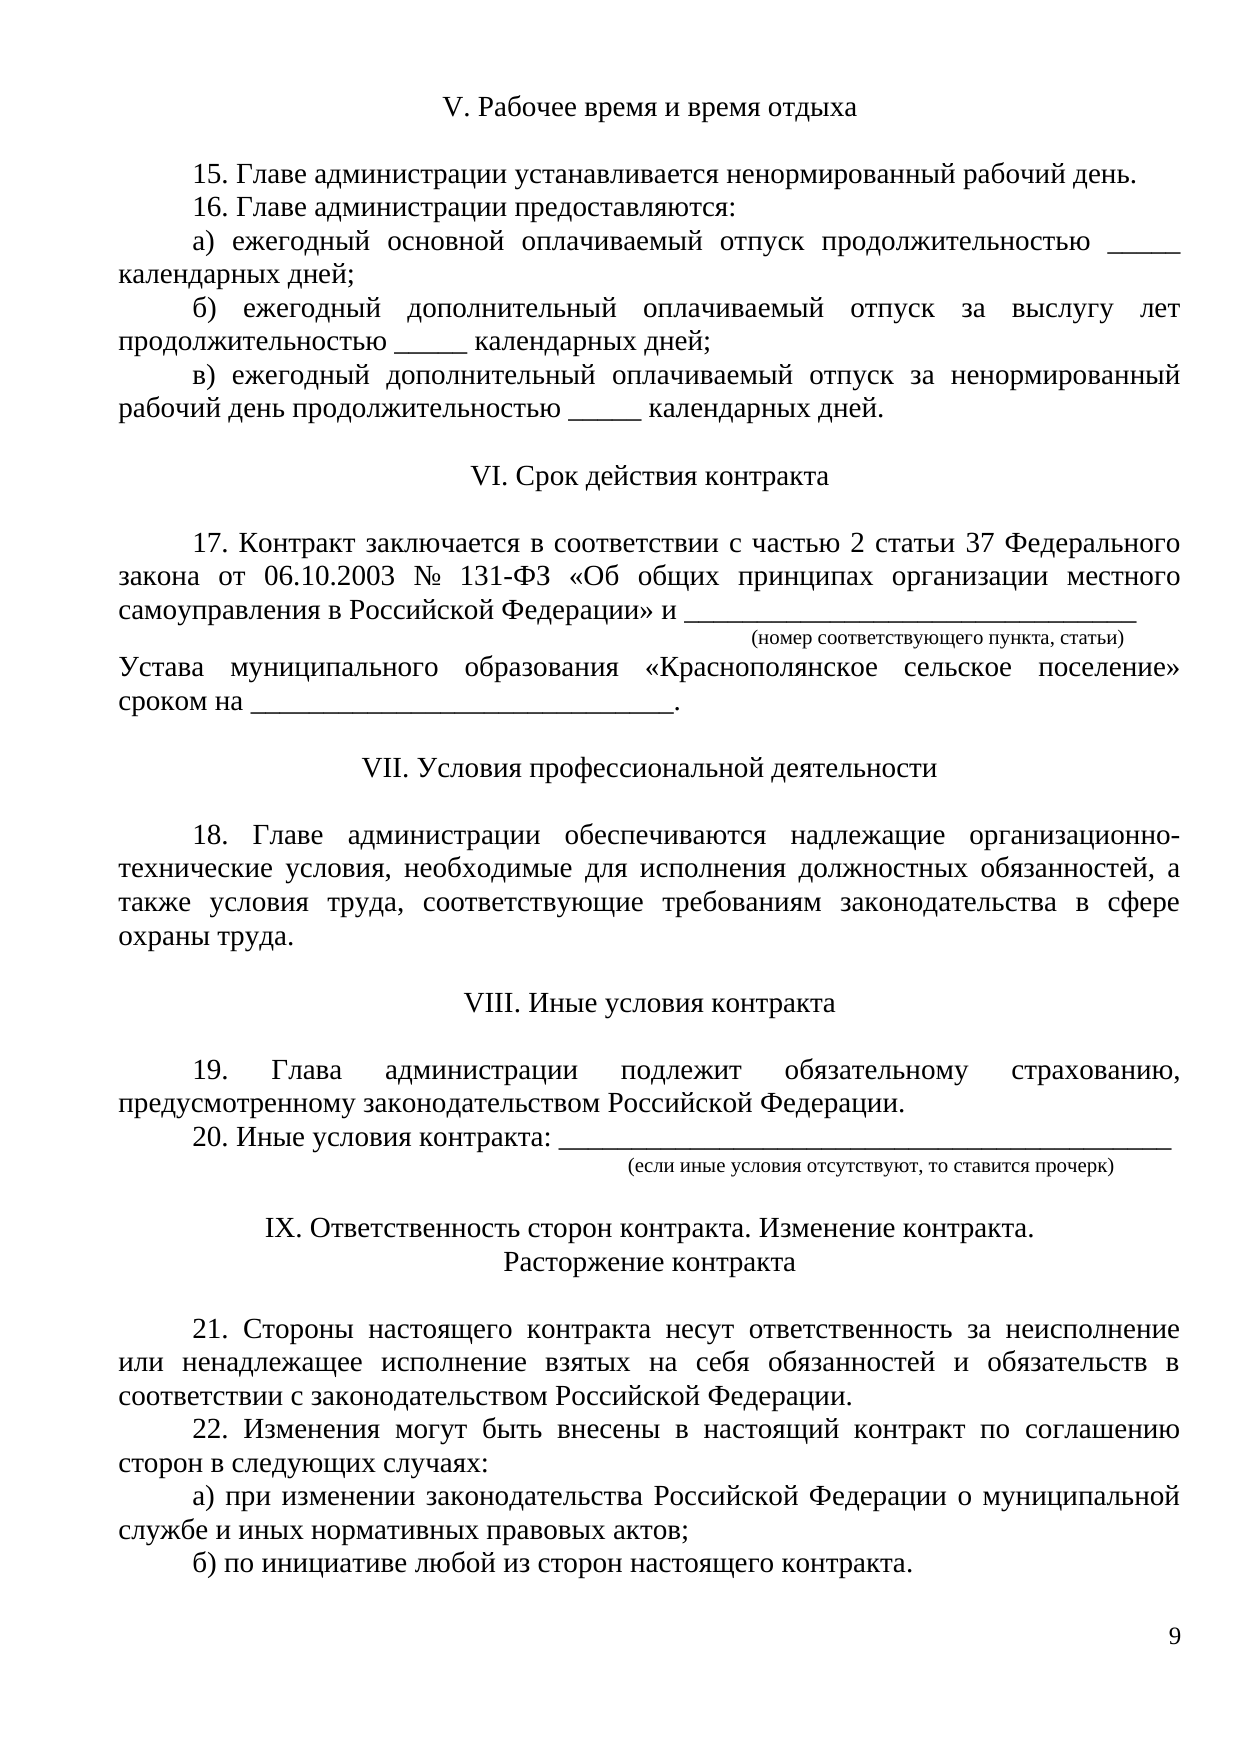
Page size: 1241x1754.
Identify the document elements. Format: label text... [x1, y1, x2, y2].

text в) ежегодный дополнительный оплачиваемый отпуск за ненормированный рабочий день продолжительностью _____ календарных дней. [118, 357, 1181, 424]
text VI. Срок действия контракта [118, 458, 1181, 491]
text а) ежегодный основной оплачиваемый отпуск продолжительностью _____ календарных дней; [118, 223, 1181, 290]
text 17. Контракт заключается в соответствии с частью 2 статьи 37 Федерального закона от 06.10.2003 № 131-ФЗ «Об общих принципах организации местного самоуправления в Российской Федерации» и _______________________________ [118, 525, 1181, 625]
text Расторжение контракта [118, 1244, 1181, 1277]
text 22. Изменения могут быть внесены в настоящий контракт по соглашению сторон в следующих случаях: [118, 1411, 1181, 1478]
text (если иные условия отсутствуют, то ставится прочерк) [118, 1152, 1181, 1177]
text 16. Главе администрации предоставляются: [118, 189, 1181, 223]
text 21. Стороны настоящего контракта несут ответственность за неисполнение или ненадлежащее исполнение взятых на себя обязанностей и обязательств в соответствии с законодательством Российской Федерации. [118, 1311, 1181, 1411]
text 15. Главе администрации устанавливается ненормированный рабочий день. [118, 156, 1181, 189]
text VIII. Иные условия контракта [118, 985, 1181, 1018]
text Устава муниципального образования «Краснополянское сельское поселение» сроком на _____________________________. [118, 649, 1181, 716]
text б) по инициативе любой из сторон настоящего контракта. [118, 1546, 1181, 1579]
text 19. Глава администрации подлежит обязательному страхованию, предусмотренному законодательством Российской Федерации. [118, 1052, 1181, 1119]
text (номер соответствующего пункта, статьи) [118, 625, 1181, 649]
text а) при изменении законодательства Российской Федерации о муниципальной службе и иных нормативных правовых актов; [118, 1478, 1181, 1546]
text V. Рабочее время и время отдыха [118, 89, 1181, 122]
text 18. Главе администрации обеспечиваются надлежащие организационно-технические условия, необходимые для исполнения должностных обязанностей, а также условия труда, соответствующие требованиям законодательства в сфере охраны труда. [118, 817, 1181, 951]
text IX. Ответственность сторон контракта. Изменение контракта. [118, 1210, 1181, 1244]
text б) ежегодный дополнительный оплачиваемый отпуск за выслугу лет продолжительностью _____ календарных дней; [118, 290, 1181, 357]
text 20. Иные условия контракта: __________________________________________ [118, 1119, 1181, 1152]
text VII. Условия профессиональной деятельности [118, 750, 1181, 783]
